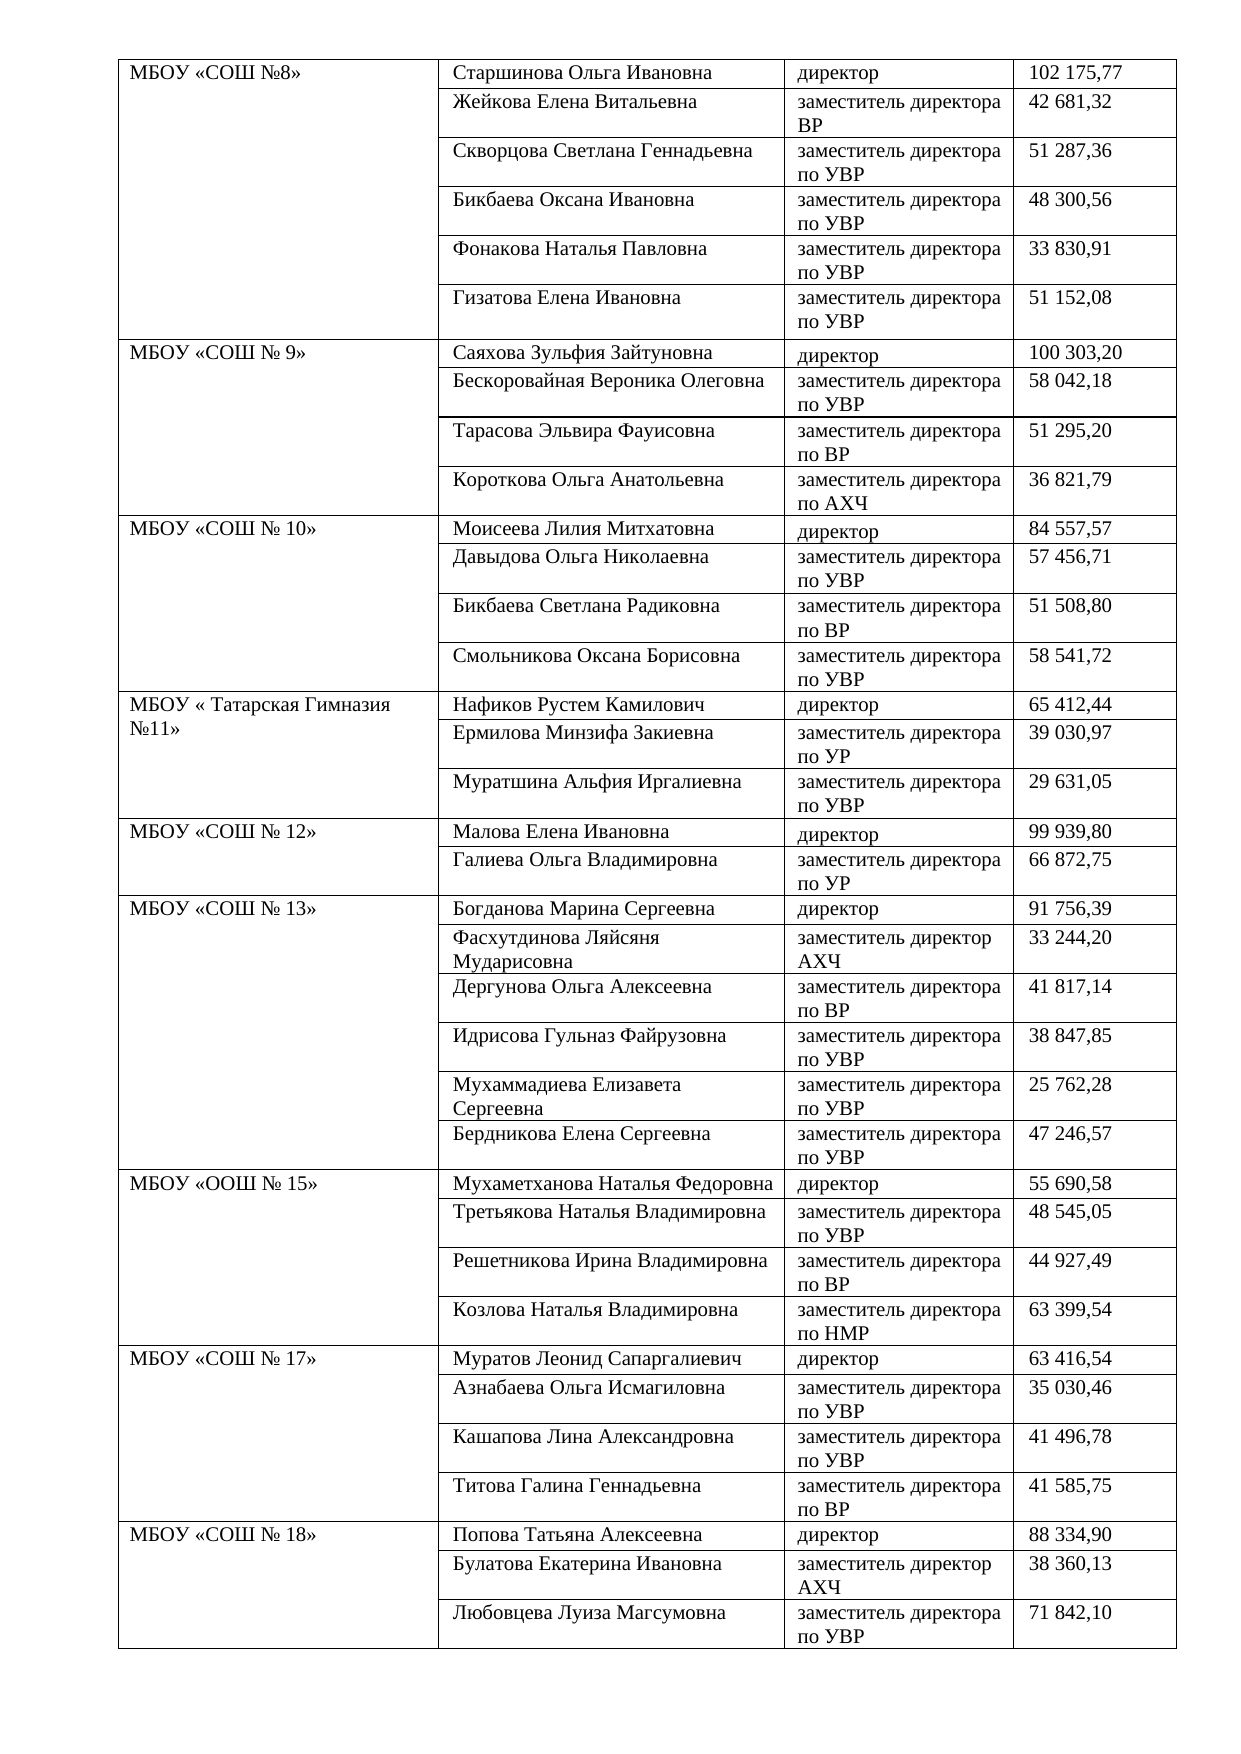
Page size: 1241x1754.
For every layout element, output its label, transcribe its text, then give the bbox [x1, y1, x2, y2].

table_cell заместитель директора ВР [785, 89, 1013, 137]
table_cell заместитель директора по УВР [785, 1121, 1013, 1169]
table_cell 63 416,54 [1014, 1346, 1176, 1374]
table_cell Старшинова Ольга Ивановна [439, 60, 784, 87]
table_cell Кашапова Лина Александровна [439, 1424, 784, 1472]
table_cell заместитель директора по УВР [785, 1199, 1013, 1247]
table_cell 48 545,05 [1014, 1199, 1176, 1247]
table_cell Короткова Ольга Анатольевна [439, 467, 784, 515]
table_cell Саяхова Зульфия Зайтуновна [439, 340, 784, 367]
table_cell 58 541,72 [1014, 643, 1176, 691]
table_cell Фасхутдинова Ляйсяня Мударисовна [439, 925, 784, 973]
table_cell Дергунова Ольга Алексеевна [439, 974, 784, 1022]
table_cell Попова Татьяна Алексеевна [439, 1522, 784, 1550]
table_cell 42 681,32 [1014, 89, 1176, 137]
table_cell Смольникова Оксана Борисовна [439, 643, 784, 691]
table_cell Бескоровайная Вероника Олеговна [439, 368, 784, 416]
table_cell Скворцова Светлана Геннадьевна [439, 138, 784, 186]
table_cell Азнабаева Ольга Исмагиловна [439, 1375, 784, 1423]
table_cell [785, 1600, 1013, 1648]
table_cell Бикбаева Светлана Радиковна [439, 594, 784, 642]
table_cell 100 303,20 [1014, 340, 1176, 367]
table_cell 41 817,14 [1014, 974, 1176, 1022]
table_cell 38 360,13 [1014, 1551, 1176, 1599]
table_cell 38 847,85 [1014, 1023, 1176, 1071]
table_cell 57 456,71 [1014, 544, 1176, 592]
table_cell Бикбаева Оксана Ивановна [439, 187, 784, 235]
table_cell Малова Елена Ивановна [439, 819, 784, 846]
table_cell заместитель директора по ВР [785, 1473, 1013, 1521]
table_cell директор [785, 896, 1013, 923]
table_cell заместитель директора по ВР [785, 418, 1013, 466]
table_cell Галиева Ольга Владимировна [439, 847, 784, 895]
table_cell МБОУ «СОШ № 18» [119, 1522, 438, 1648]
table_cell 102 175,77 [1014, 60, 1176, 87]
table_cell 51 152,08 [1014, 285, 1176, 339]
table_cell Булатова Екатерина Ивановна [439, 1551, 784, 1599]
table_cell 47 246,57 [1014, 1121, 1176, 1169]
table_cell Муратов Леонид Сапаргалиевич [439, 1346, 784, 1374]
table_cell 29 631,05 [1014, 769, 1176, 817]
table_cell заместитель директора по УВР [785, 1023, 1013, 1071]
table_cell заместитель директора по УВР [785, 544, 1013, 592]
table_cell 51 287,36 [1014, 138, 1176, 186]
table_cell 63 399,54 [1014, 1297, 1176, 1345]
table_cell заместитель директора по ВР [785, 1248, 1013, 1296]
table_cell МБОУ «СОШ № 13» [119, 896, 438, 1169]
table_cell директор [785, 1170, 1013, 1198]
table_cell заместитель директора по УР [785, 720, 1013, 768]
table_cell директор [785, 1346, 1013, 1374]
table_cell Третьякова Наталья Владимировна [439, 1199, 784, 1247]
table_cell заместитель директора по ВР [785, 594, 1013, 642]
table_cell Титова Галина Геннадьевна [439, 1473, 784, 1521]
table_cell МБОУ «СОШ №8» [119, 60, 438, 339]
table_cell 33 244,20 [1014, 925, 1176, 973]
table_cell 71 842,10 [1014, 1600, 1176, 1648]
table_cell 41 496,78 [1014, 1424, 1176, 1472]
table_cell МБОУ «СОШ № 17» [119, 1346, 438, 1521]
table_cell заместитель директор АХЧ [785, 1551, 1013, 1599]
table_cell заместитель директора по УВР [785, 643, 1013, 691]
table_cell 84 557,57 [1014, 516, 1176, 543]
table_cell заместитель директора по ВР [785, 974, 1013, 1022]
table_cell 36 821,79 [1014, 467, 1176, 515]
table_cell Давыдова Ольга Николаевна [439, 544, 784, 592]
table_cell Фонакова Наталья Павловна [439, 236, 784, 284]
table_cell заместитель директора по УВР [785, 1072, 1013, 1120]
table_cell МБОУ «СОШ № 10» [119, 516, 438, 691]
table_cell Идрисова Гульназ Файрузовна [439, 1023, 784, 1071]
table_cell Решетникова Ирина Владимировна [439, 1248, 784, 1296]
table_cell заместитель директора по НМР [785, 1297, 1013, 1345]
table_cell директор [785, 692, 1013, 719]
table_cell Тарасова Эльвира Фауисовна [439, 418, 784, 466]
table_cell 91 756,39 [1014, 896, 1176, 923]
table_cell 99 939,80 [1014, 819, 1176, 846]
table_cell Жейкова Елена Витальевна [439, 89, 784, 137]
table_cell 25 762,28 [1014, 1072, 1176, 1120]
table_cell заместитель директор АХЧ [785, 925, 1013, 973]
table_cell 55 690,58 [1014, 1170, 1176, 1198]
table_cell 88 334,90 [1014, 1522, 1176, 1550]
table_cell 41 585,75 [1014, 1473, 1176, 1521]
table_cell Мухаметханова Наталья Федоровна [439, 1170, 784, 1198]
table_cell заместитель директора по УР [785, 847, 1013, 895]
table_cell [785, 138, 1013, 186]
table_cell МБОУ « Татарская Гимназия №11» [119, 692, 438, 817]
table_cell заместитель директора по УВР [785, 769, 1013, 817]
table_cell Бердникова Елена Сергеевна [439, 1121, 784, 1169]
table_cell 58 042,18 [1014, 368, 1176, 416]
table_cell заместитель директора по УВР [785, 285, 1013, 339]
table_cell 44 927,49 [1014, 1248, 1176, 1296]
table_cell МБОУ «СОШ № 9» [119, 340, 438, 515]
table_cell 48 300,56 [1014, 187, 1176, 235]
table_cell 51 508,80 [1014, 594, 1176, 642]
table_cell заместитель директора по УВР [785, 236, 1013, 284]
table_cell директор [785, 1522, 1013, 1550]
table_cell 33 830,91 [1014, 236, 1176, 284]
table_cell Ермилова Минзифа Закиевна [439, 720, 784, 768]
table_cell Мухаммадиева Елизавета Сергеевна [439, 1072, 784, 1120]
table_cell заместитель директора по УВР [785, 1424, 1013, 1472]
table_cell 66 872,75 [1014, 847, 1176, 895]
table_cell заместитель директора по УВР [785, 1375, 1013, 1423]
table_cell 39 030,97 [1014, 720, 1176, 768]
table_cell директор [785, 819, 1013, 846]
table_cell 51 295,20 [1014, 418, 1176, 466]
table_cell заместитель директора по УВР [785, 187, 1013, 235]
table_cell Моисеева Лилия Митхатовна [439, 516, 784, 543]
table_cell заместитель директора по АХЧ [785, 467, 1013, 515]
table_cell директор [785, 516, 1013, 543]
table_cell директор [785, 340, 1013, 367]
table_cell Богданова Марина Сергеевна [439, 896, 784, 923]
table_cell МБОУ «ООШ № 15» [119, 1170, 438, 1345]
table_cell 35 030,46 [1014, 1375, 1176, 1423]
table_cell Нафиков Рустем Камилович [439, 692, 784, 719]
table_cell Гизатова Елена Ивановна [439, 285, 784, 339]
table_cell директор [785, 60, 1013, 87]
table_cell Любовцева Луиза Магсумовна [439, 1600, 784, 1648]
table_cell 65 412,44 [1014, 692, 1176, 719]
table_cell заместитель директора по УВР [785, 368, 1013, 416]
table_cell МБОУ «СОШ № 12» [119, 819, 438, 895]
table_cell Козлова Наталья Владимировна [439, 1297, 784, 1345]
table_cell Муратшина Альфия Иргалиевна [439, 769, 784, 817]
